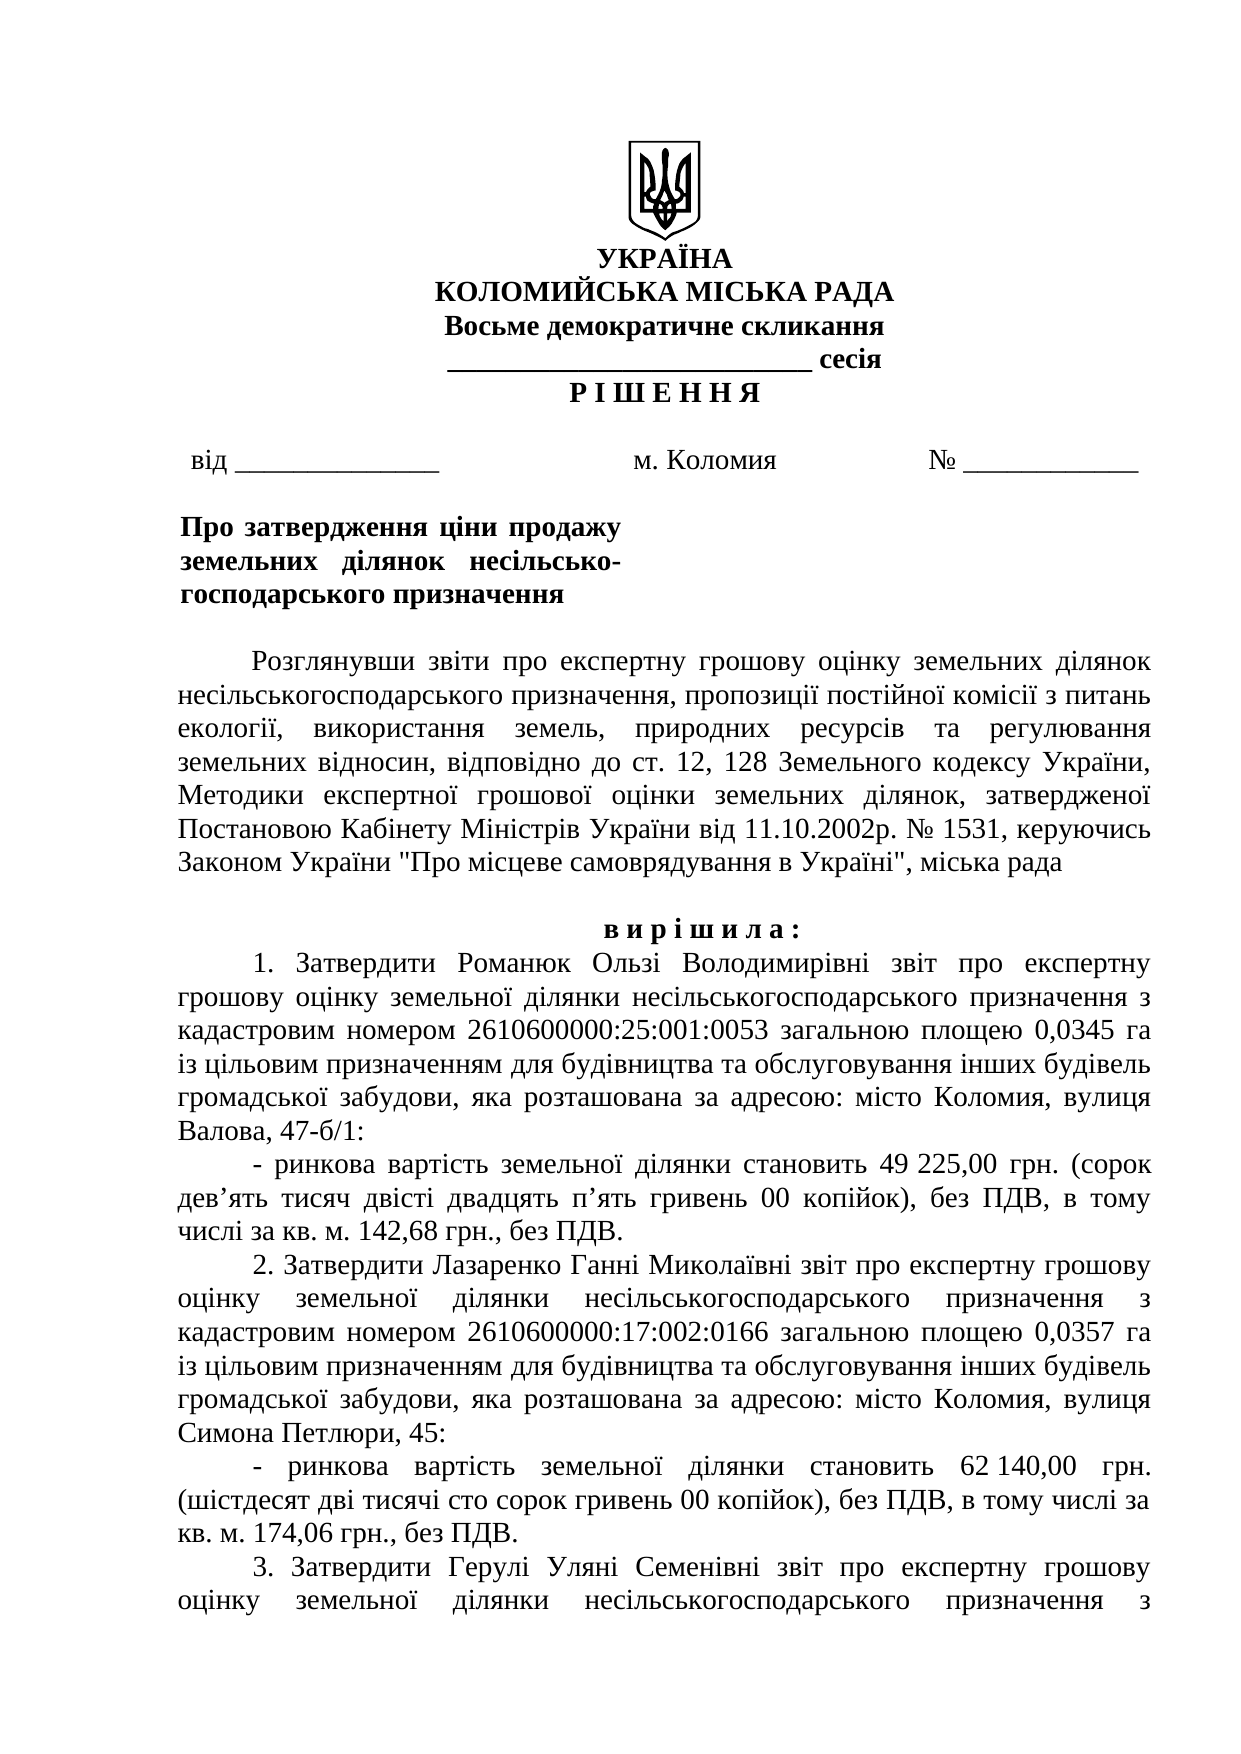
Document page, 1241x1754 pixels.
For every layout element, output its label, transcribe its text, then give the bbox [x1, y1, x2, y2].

text - ринкова вартість земельної ділянки становить 62 140,00 грн. (шістдесят дві тисячі сто сорок гривень 00 копійок), без ПДВ, в тому числі за кв. м. 174,06 грн., без ПДВ. [177, 1448, 1152, 1549]
text від ______________ м. Коломия № ____________ [177, 442, 1152, 476]
text 2. Затвердити Лазаренко Ганні Миколаївні звіт про експертну грошову оцінку земельної ділянки несільськогосподарського призначення з кадастровим номером 2610600000:17:002:0166 загальною площею 0,0357 га із цільовим призначенням для будівництва та обслуговування інших будівель громадської забудови, яка розташована за адресою: місто Коломия, вулиця Симона Петлюри, 45: [177, 1247, 1152, 1448]
text УКРАЇНА [177, 241, 1152, 274]
text КОЛОМИЙСЬКА МІСЬКА РАДА [177, 274, 1152, 308]
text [177, 1549, 1152, 1616]
text Р І Ш Е Н Н Я [177, 375, 1152, 408]
table_header Про затвердження ціни продажу земельних ділянок несільсько-господарського призначення [177, 509, 632, 610]
text Розглянувши звіти про експертну грошову оцінку земельних ділянок несільськогосподарського призначення, пропозиції постійної комісії з питань екології, використання земель, природних ресурсів та регулювання земельних відносин, відповідно до ст. 12, 128 Земельного кодексу України, Методики експертної грошової оцінки земельних ділянок, затвердженої Постановою Кабінету Міністрів України від 11.10.2002р. № 1531, керуючись Законом України "Про місцеве самоврядування в Україні", міська рада [177, 643, 1152, 878]
text _________________________ сесія [177, 341, 1152, 375]
text Восьме демократичне скликання [177, 308, 1152, 341]
text 1. Затвердити Романюк Ользі Володимирівні звіт про експертну грошову оцінку земельної ділянки несільськогосподарського призначення з кадастровим номером 2610600000:25:001:0053 загальною площею 0,0345 га із цільовим призначенням для будівництва та обслуговування інших будівель громадської забудови, яка розташована за адресою: місто Коломия, вулиця Валова, 47-б/1: [177, 945, 1152, 1146]
text в и р і ш и л а : [177, 912, 1152, 945]
text - ринкова вартість земельної ділянки становить 49 225,00 грн. (сорок дев’ять тисяч двісті двадцять п’ять гривень 00 копійок), без ПДВ, в тому числі за кв. м. 142,68 грн., без ПДВ. [177, 1146, 1152, 1247]
